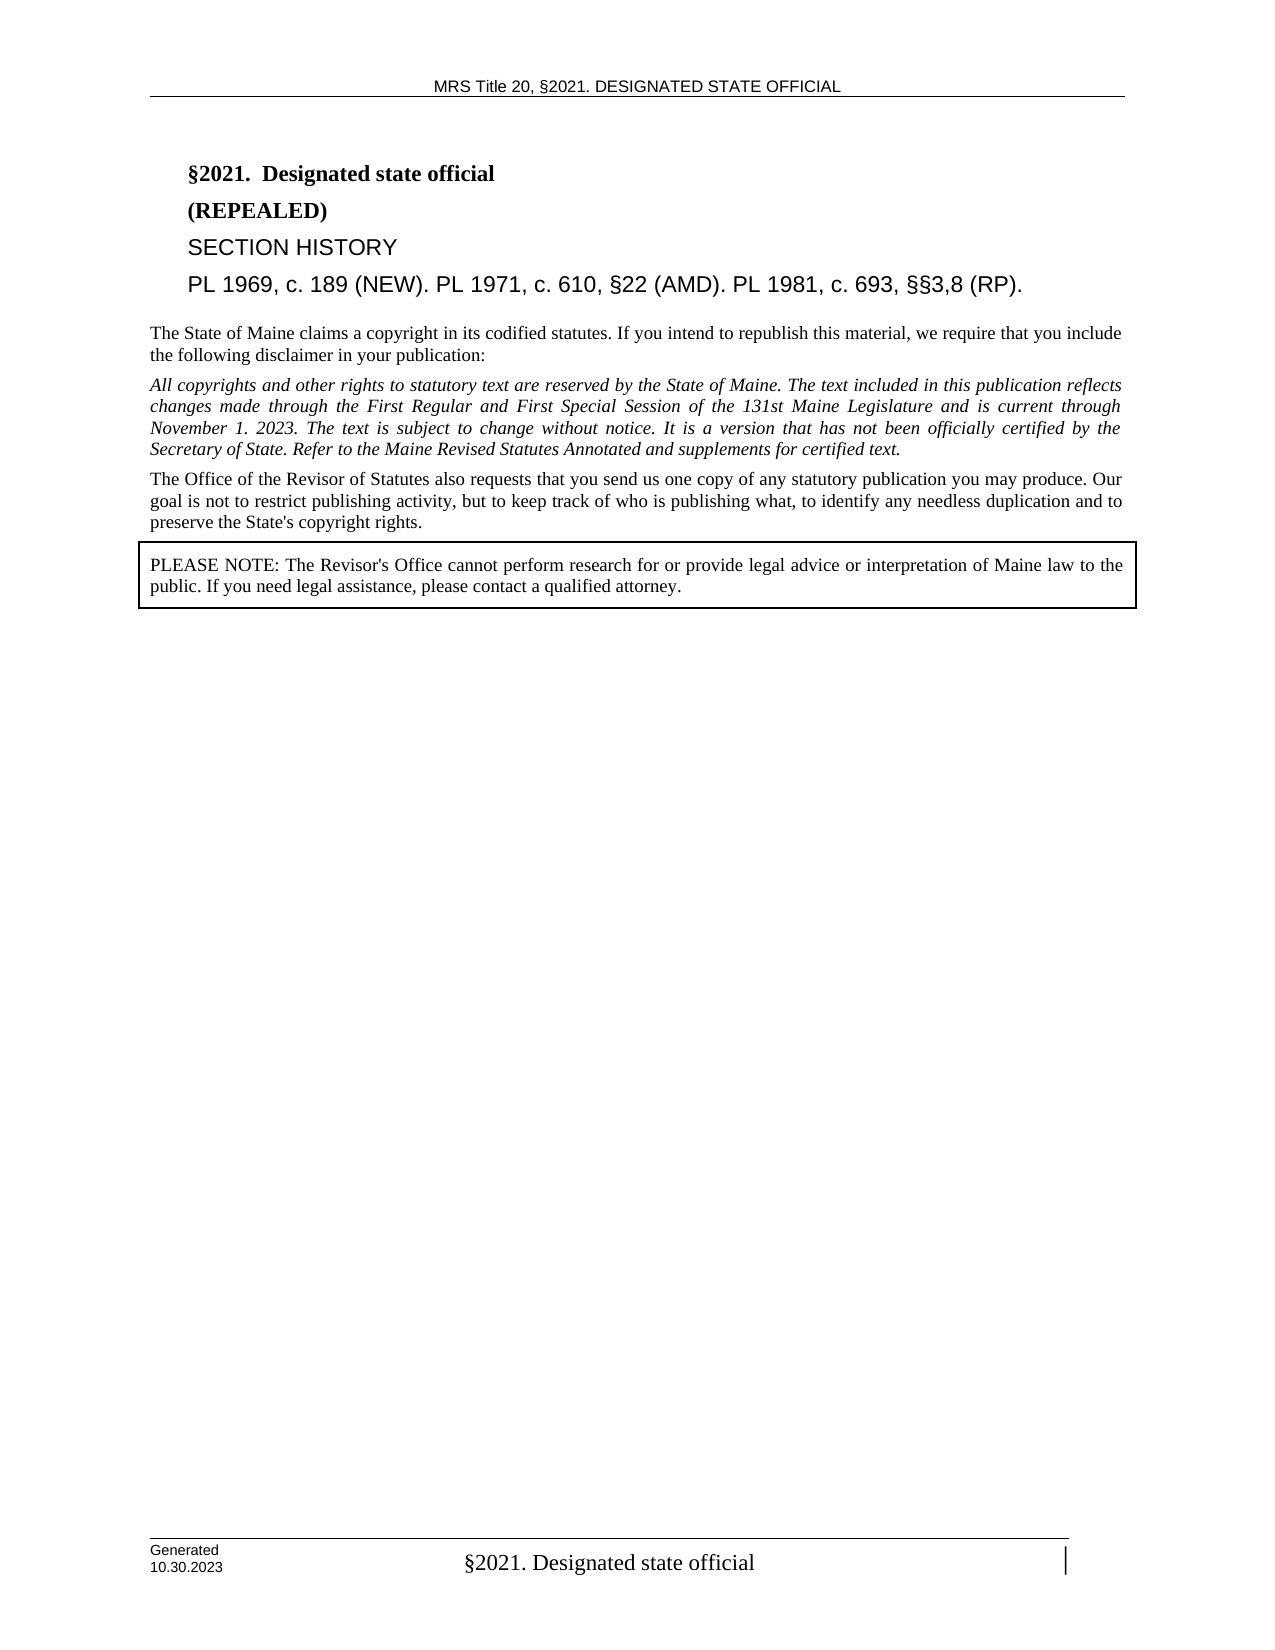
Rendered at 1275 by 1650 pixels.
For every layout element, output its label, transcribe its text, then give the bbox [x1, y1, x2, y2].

text SECTION HISTORY [187, 234, 1125, 260]
text PL 1969, c. 189 (NEW). PL 1971, c. 610, §22 (AMD). PL 1981, c. 693, §§3,8 (RP). [187, 271, 1125, 297]
text The State of Maine claims a copyright in its codified statutes. If you intend to republish this material, we require that you include the following disclaimer in your publication: [150, 322, 1125, 365]
text §2021. Designated state official [187, 160, 1125, 187]
text PLEASE NOTE: The Revisor's Office cannot perform research for or provide legal advice or interpretation of Maine law to the public. If you need legal assistance, please contact a qualified attorney. [140, 543, 1135, 607]
text (REPEALED) [187, 197, 1125, 223]
text The Office of the Revisor of Statutes also requests that you send us one copy of any statutory publication you may produce. Our goal is not to restrict publishing activity, but to keep track of who is publishing what, to identify any needless duplication and to preserve the State's copyright rights. [150, 468, 1125, 533]
text All copyrights and other rights to statutory text are reserved by the State of Maine. The text included in this publication reflects changes made through the First Regular and First Special Session of the 131st Maine Legislature and is current through November 1. 2023 . The text is subject to change without notice. It is a version that has not been officially certified by the Secretary of State. Refer to the Maine Revised Statutes Annotated and supplements for certified text. [150, 373, 1125, 460]
